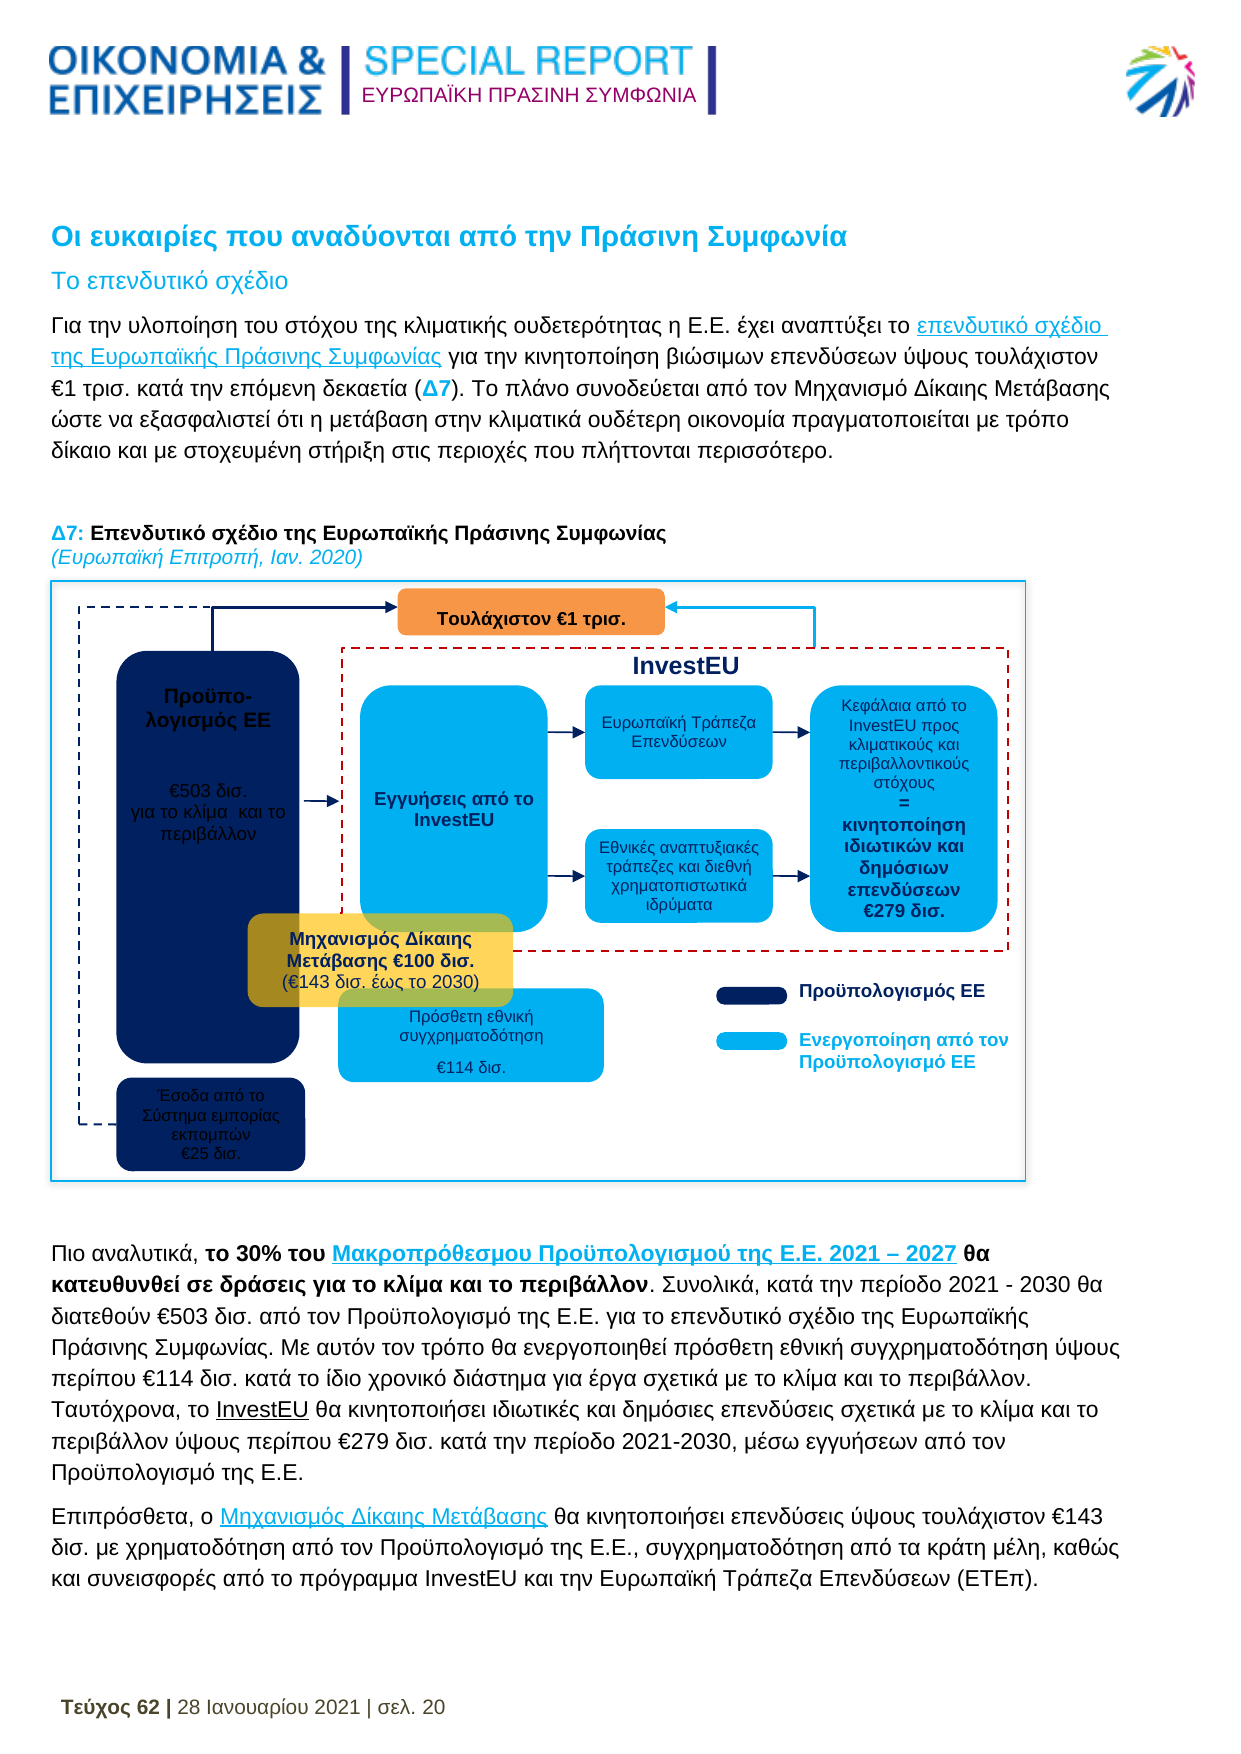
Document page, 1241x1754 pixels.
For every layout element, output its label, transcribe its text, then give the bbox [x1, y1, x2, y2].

text Επιπρόσθετα, ο Μηχανισμός Δίκαιης Μετάβασης θα κινητοποιήσει επενδύσεις ύψους τουλάχιστον €143 δισ. με χρηματοδότηση από τον Προϋπολογισμό της Ε.Ε., συγχρηματοδότηση από τα κράτη μέλη, καθώς και συνεισφορές από το πρόγραμμα InvestEU και την Ευρωπαϊκή Τράπεζα Επενδύσεων (ΕΤΕπ). [51, 1499, 1123, 1593]
text Δ7: Επενδυτικό σχέδιο της Ευρωπαϊκής Πράσινης Συμφωνίας [51, 521, 1123, 545]
title Το επενδυτικό σχέδιο [51, 265, 1125, 296]
title Οι ευκαιρίες που αναδύονται από την Πράσινη Συμφωνία [51, 221, 1125, 252]
text (Ευρωπαϊκή Επιτροπή, Ιαν. 2020) [51, 545, 1123, 569]
text Για την υλοποίηση του στόχου της κλιματικής ουδετερότητας η Ε.Ε. έχει αναπτύξει το επενδυτικό σχέδιο της Ευρωπαϊκής Πράσινης Συμφωνίας για την κινητοποίηση βιώσιμων επενδύσεων ύψους τουλάχιστον €1 τρισ. κατά την επόμενη δεκαετία (Δ7). Το πλάνο συνοδεύεται από τον Μηχανισμό Δίκαιης Μετάβασης ώστε να εξασφαλιστεί ότι η μετάβαση στην κλιματικά ουδέτερη οικονομία πραγματοποιείται με τρόπο δίκαιο και με στοχευμένη στήριξη στις περιοχές που πλήττονται περισσότερο. [51, 308, 1123, 465]
text Πιο αναλυτικά, το 30% του Μακροπρόθεσμου Προϋπολογισμού της Ε.Ε. 2021 – 2027 θα κατευθυνθεί σε δράσεις για το κλίμα και το περιβάλλον. Συνολικά, κατά την περίοδο 2021 - 2030 θα διατεθούν €503 δισ. από τον Προϋπολογισμό της Ε.Ε. για το επενδυτικό σχέδιο της Ευρωπαϊκής Πράσινης Συμφωνίας. Με αυτόν τον τρόπο θα ενεργοποιηθεί πρόσθετη εθνική συγχρηματοδότηση ύψους περίπου €114 δισ. κατά το ίδιο χρονικό διάστημα για έργα σχετικά με το κλίμα και το περιβάλλον. Ταυτόχρονα, το InvestEU θα κινητοποιήσει ιδιωτικές και δημόσιες επενδύσεις σχετικά με το κλίμα και το περιβάλλον ύψους περίπου €279 δισ. κατά την περίοδο 2021-2030, μέσω εγγυήσεων από τον Προϋπολογισμό της Ε.Ε. [51, 1237, 1123, 1487]
